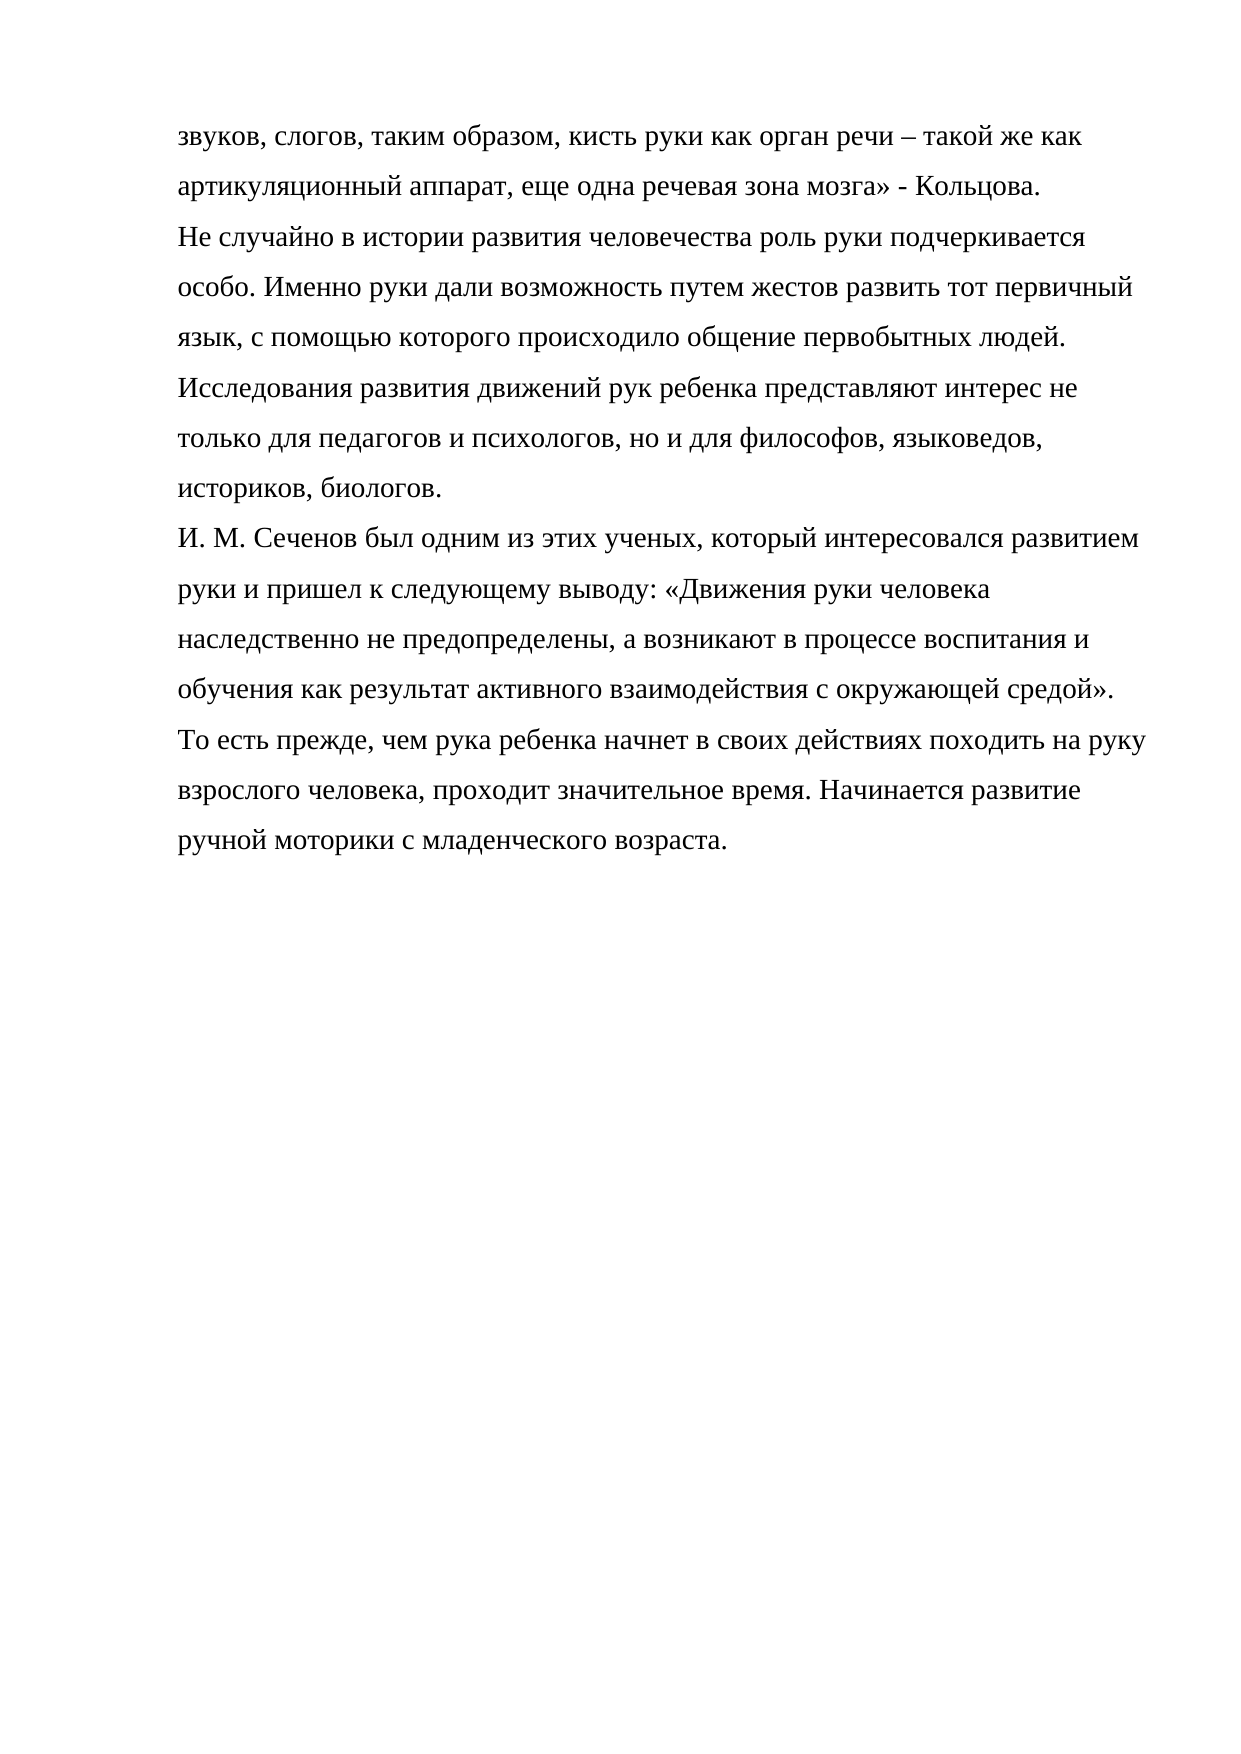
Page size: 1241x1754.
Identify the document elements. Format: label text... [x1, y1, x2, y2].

text И. М. Сеченов был одним из этих ученых, который интересовался развитием руки и пришел к следующему выводу: «Движения руки человека наследственно не предопределены, а возникают в процессе воспитания и обучения как результат активного взаимодействия с окружающей средой». [177, 521, 1152, 705]
text То есть прежде, чем рука ребенка начнет в своих действиях походить на руку взрослого человека, проходит значительное время. Начинается развитие ручной моторики с младенческого возраста. [177, 722, 1152, 856]
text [177, 118, 1152, 202]
text Не случайно в истории развития человечества роль руки подчеркивается особо. Именно руки дали возможность путем жестов развить тот первичный язык, с помощью которого происходило общение первобытных людей. [177, 219, 1152, 353]
text Исследования развития движений рук ребенка представляют интерес не только для педагогов и психологов, но и для философов, языковедов, историков, биологов. [177, 370, 1152, 504]
